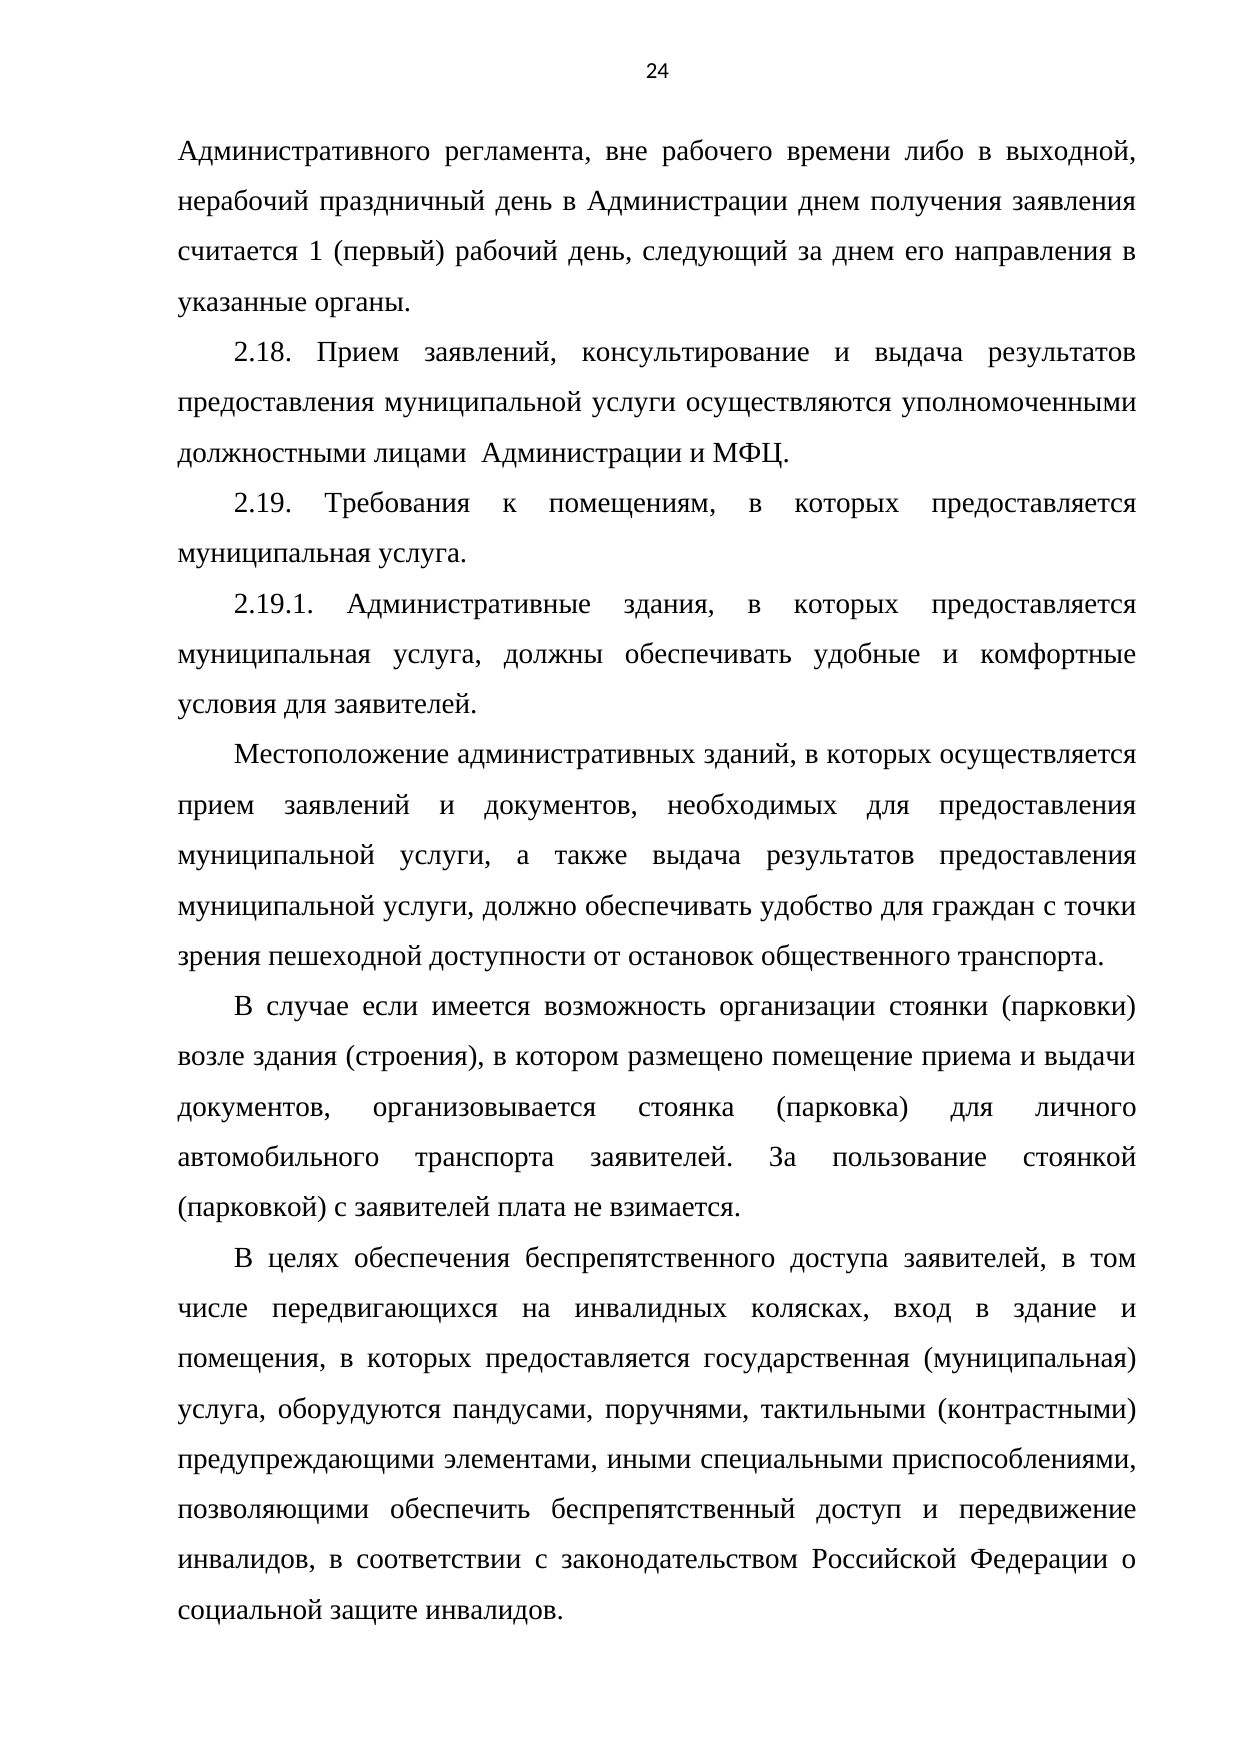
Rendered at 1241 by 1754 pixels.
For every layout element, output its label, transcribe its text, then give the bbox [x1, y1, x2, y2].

text Местоположение административных зданий, в которых осуществляется прием заявлений и документов, необходимых для предоставления муниципальной услуги, а также выдача результатов предоставления муниципальной услуги, должно обеспечивать удобство для граждан с точки зрения пешеходной доступности от остановок общественного транспорта. [177, 737, 1137, 971]
text 2.19.1. Административные здания, в которых предоставляется муниципальная услуга, должны обеспечивать удобные и комфортные условия для заявителей. [177, 586, 1137, 720]
text 2.18. Прием заявлений, консультирование и выдача результатов предоставления муниципальной услуги осуществляются уполномоченными должностными лицами Администрации и МФЦ. [177, 334, 1137, 468]
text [177, 133, 1137, 317]
text В целях обеспечения беспрепятственного доступа заявителей, в том числе передвигающихся на инвалидных колясках, вход в здание и помещения, в которых предоставляется государственная (муниципальная) услуга, оборудуются пандусами, поручнями, тактильными (контрастными) предупреждающими элементами, иными специальными приспособлениями, позволяющими обеспечить беспрепятственный доступ и передвижение инвалидов, в соответствии с законодательством Российской Федерации о социальной защите инвалидов. [177, 1240, 1137, 1626]
text В случае если имеется возможность организации стоянки (парковки) возле здания (строения), в котором размещено помещение приема и выдачи документов, организовывается стоянка (парковка) для личного автомобильного транспорта заявителей. За пользование стоянкой (парковкой) с заявителей плата не взимается. [177, 988, 1137, 1223]
text 2.19. Требования к помещениям, в которых предоставляется муниципальная услуга. [177, 485, 1137, 569]
